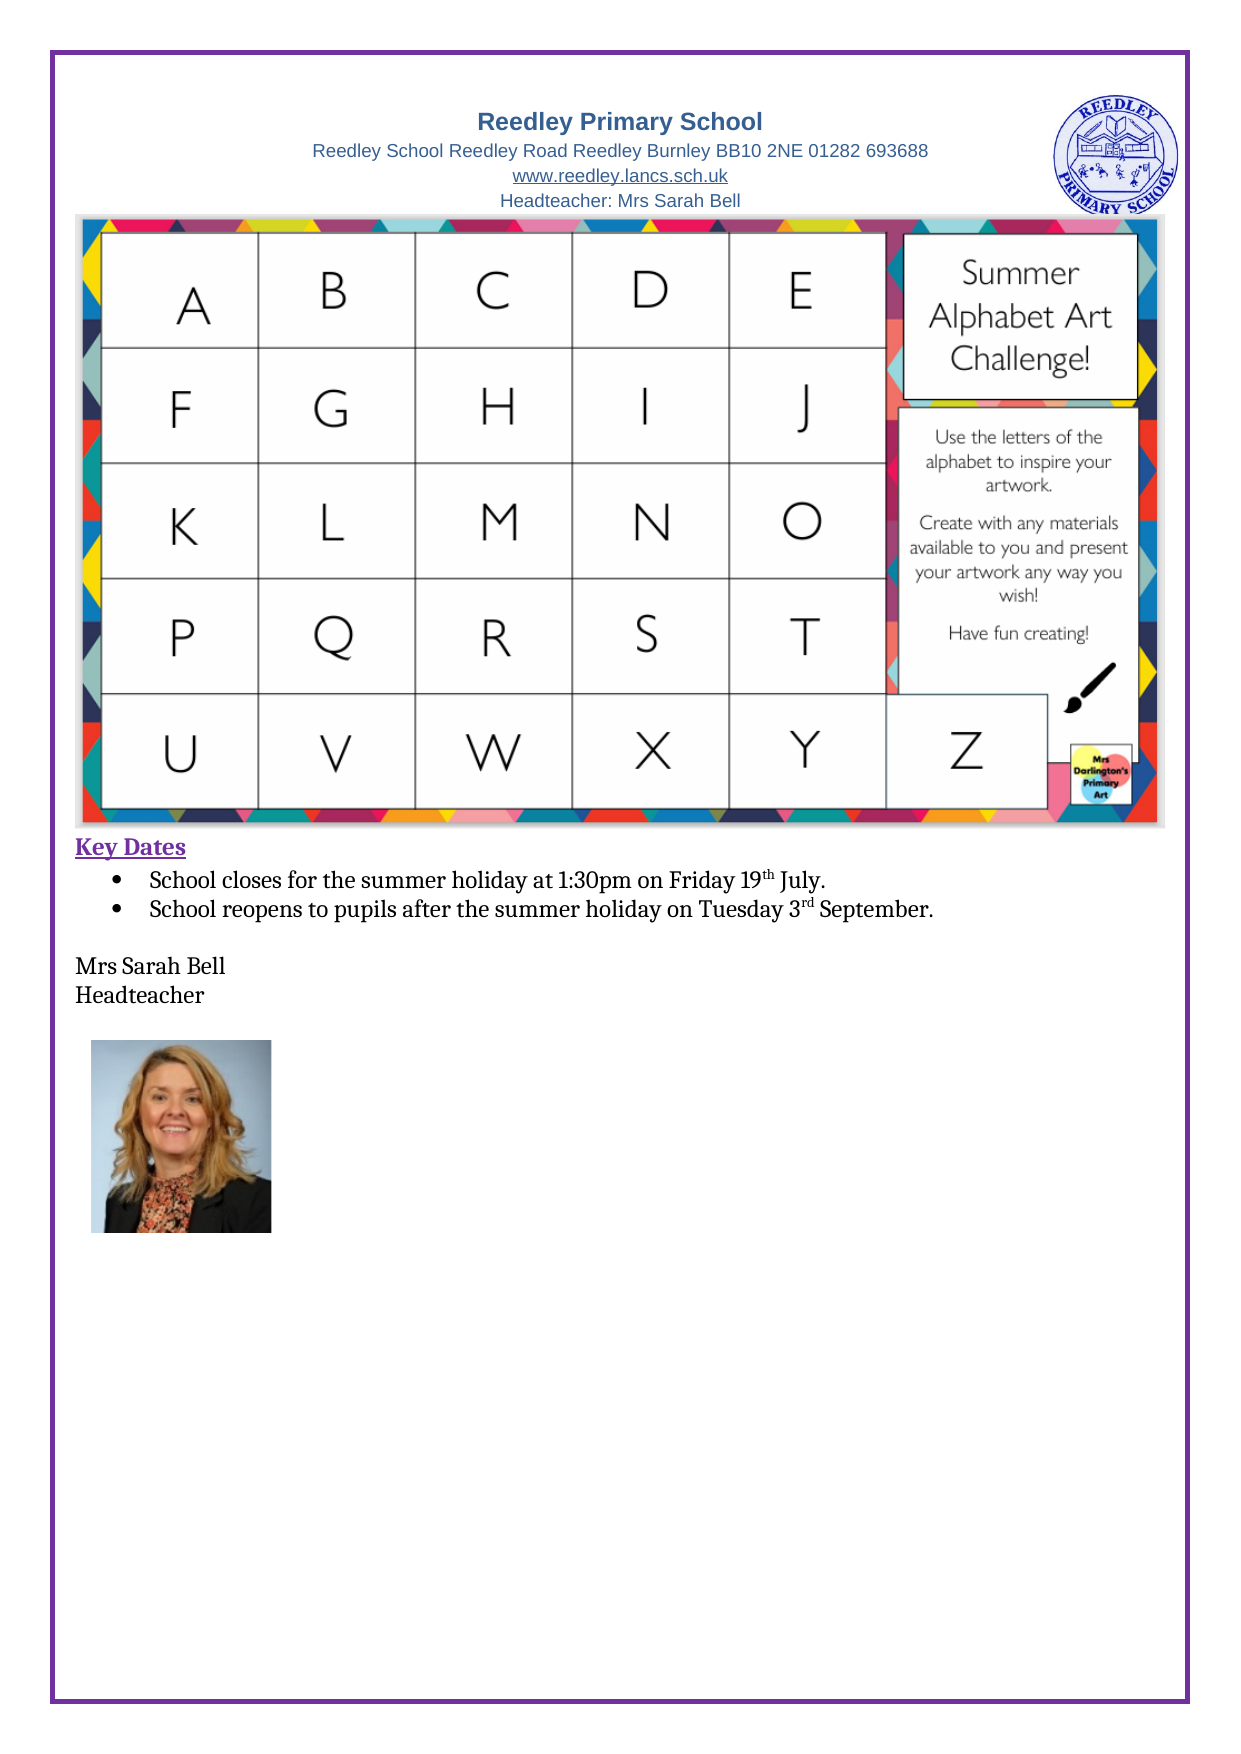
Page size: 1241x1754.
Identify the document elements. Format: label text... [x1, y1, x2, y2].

list School reopens to pupils after the summer holiday on Tuesday 3rd September. [112, 895, 1165, 923]
text Key Dates [75, 833, 1165, 862]
list School closes for the summer holiday at 1:30pm on Friday 19th July. [112, 866, 1165, 895]
text Headteacher [75, 981, 1165, 1010]
picture [75, 89, 1184, 829]
text Mrs Sarah Bell [75, 952, 1165, 981]
picture [91, 1040, 272, 1233]
